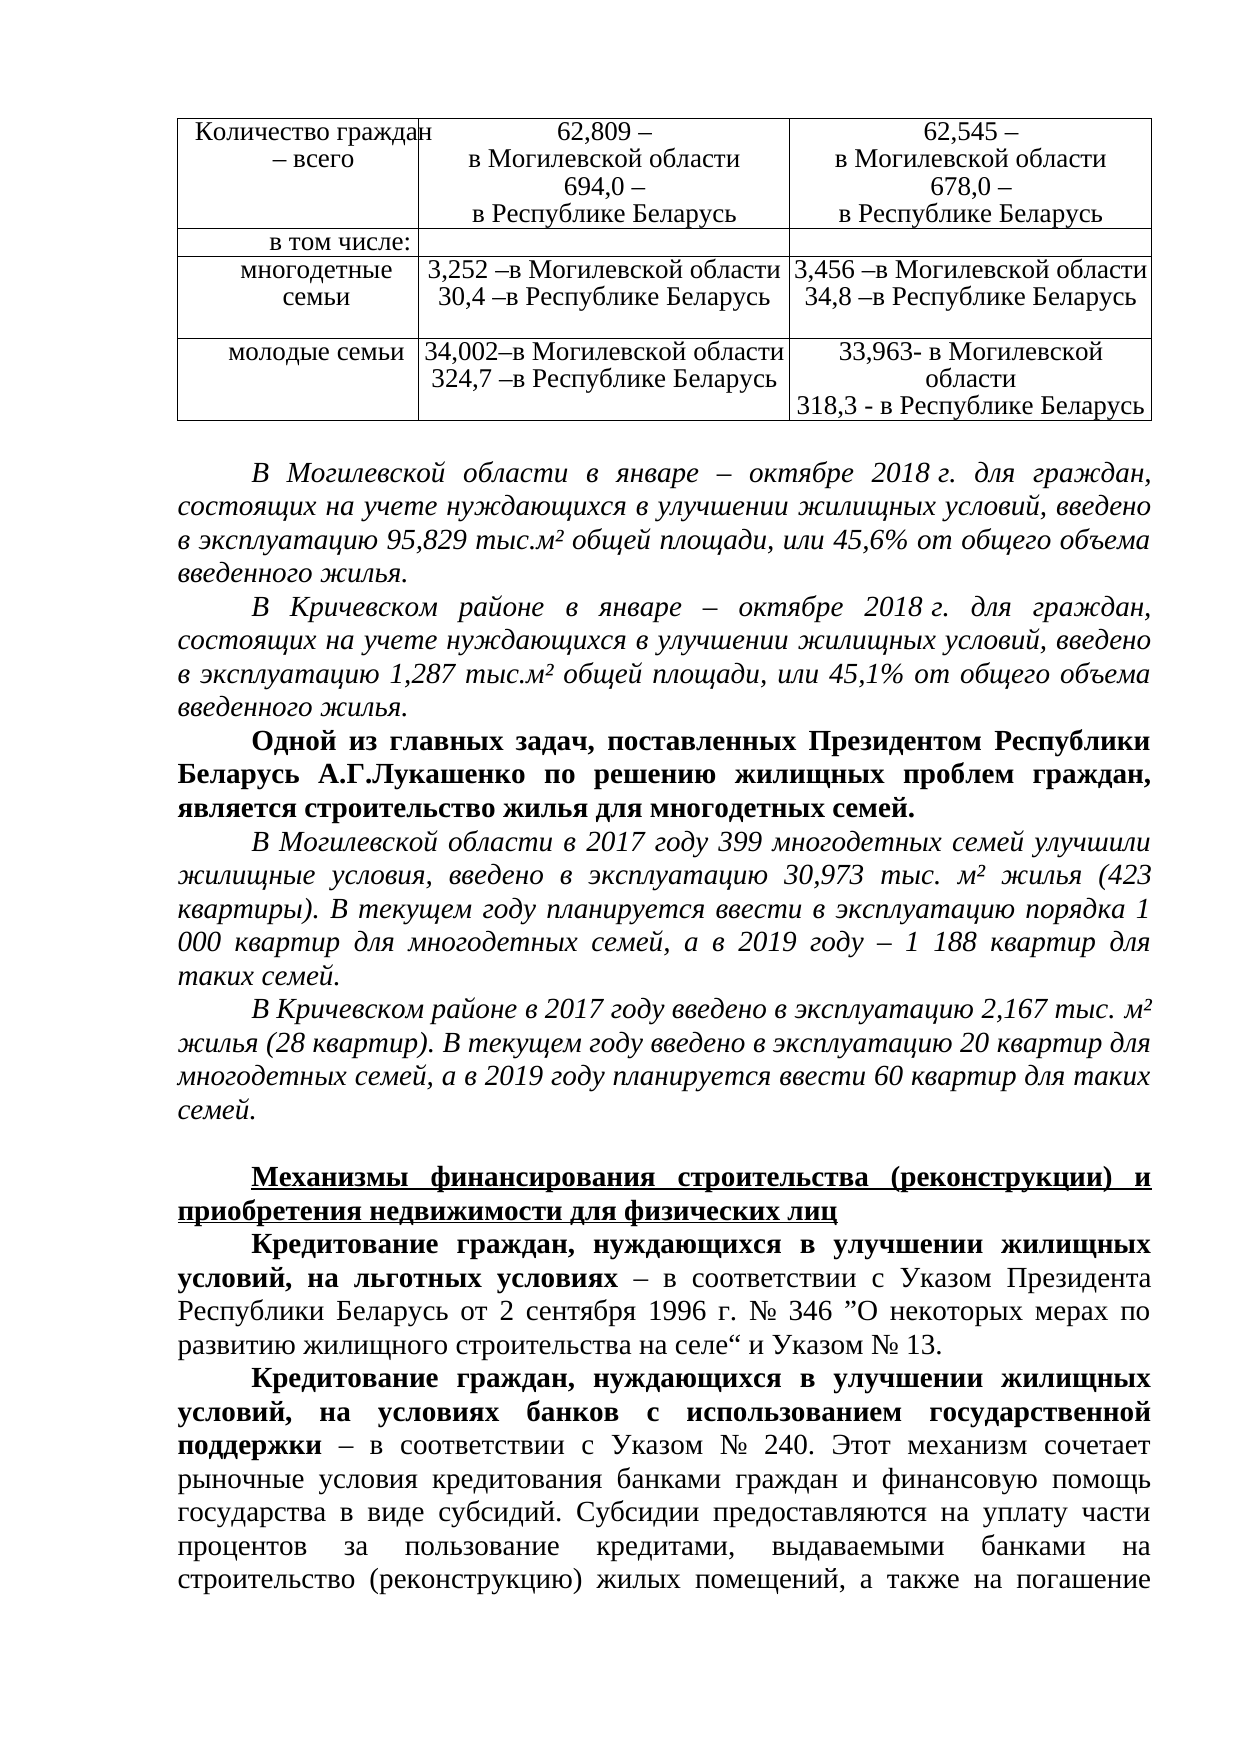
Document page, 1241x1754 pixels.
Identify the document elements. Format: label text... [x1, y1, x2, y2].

table_cell молодые семьи [178, 339, 418, 420]
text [177, 1360, 1152, 1595]
text В Кричевском районе в январе – октябре 2018 г. для граждан, состоящих на учете нуждающихся в улучшении жилищных условий, введено в эксплуатацию 1,287 тыс.м² общей площади, или 45,1% от общего объема введенного жилья. [177, 589, 1152, 723]
table_cell Количество граждан – всего [178, 119, 418, 227]
text В Кричевском районе в 2017 году введено в эксплуатацию 2,167 тыс. м² жилья (28 квартир). В текущем году введено в эксплуатацию 20 квартир для многодетных семей, а в 2019 году планируется ввести 60 квартир для таких семей. [177, 991, 1152, 1126]
table_cell 62,809 – в Могилевской области 694,0 – в Республике Беларусь [419, 119, 789, 227]
text Кредитование граждан, нуждающихся в улучшении жилищных условий, на льготных условиях – в соответствии с Указом Президента Республики Беларусь от 2 сентября 1996 г. № 346 ”О некоторых мерах по развитию жилищного строительства на селе“ и Указом № 13. [177, 1226, 1152, 1360]
text В Могилевской области в 2017 году 399 многодетных семей улучшили жилищные условия, введено в эксплуатацию 30,973 тыс. м² жилья (423 квартиры). В текущем году планируется ввести в эксплуатацию порядка 1 000 квартир для многодетных семей, а в 2019 году – 1 188 квартир для таких семей. [177, 824, 1152, 991]
table_cell [790, 229, 1151, 256]
text Механизмы финансирования строительства (реконструкции) и приобретения недвижимости для физических лиц [177, 1159, 1152, 1226]
table_cell многодетные семьи [178, 257, 418, 338]
table_cell 3,456 –в Могилевской области 34,8 –в Республике Беларусь [790, 257, 1151, 338]
table_cell 62,545 – в Могилевской области 678,0 – в Республике Беларусь [790, 119, 1151, 227]
text Одной из главных задач, поставленных Президентом Республики Беларусь А.Г.Лукашенко по решению жилищных проблем граждан, является строительство жилья для многодетных семей. [177, 723, 1152, 824]
text В Могилевской области в январе – октябре 2018 г. для граждан, состоящих на учете нуждающихся в улучшении жилищных условий, введено в эксплуатацию 95,829 тыс.м² общей площади, или 45,6% от общего объема введенного жилья. [177, 455, 1152, 589]
table_cell 3,252 –в Могилевской области 30,4 –в Республике Беларусь [419, 257, 789, 338]
table_cell 33,963- в Могилевской области 318,3 - в Республике Беларусь [790, 339, 1151, 420]
table_cell 34,002–в Могилевской области 324,7 –в Республике Беларусь [419, 339, 789, 420]
table_cell в том числе: [178, 229, 418, 256]
table_cell [419, 229, 789, 256]
